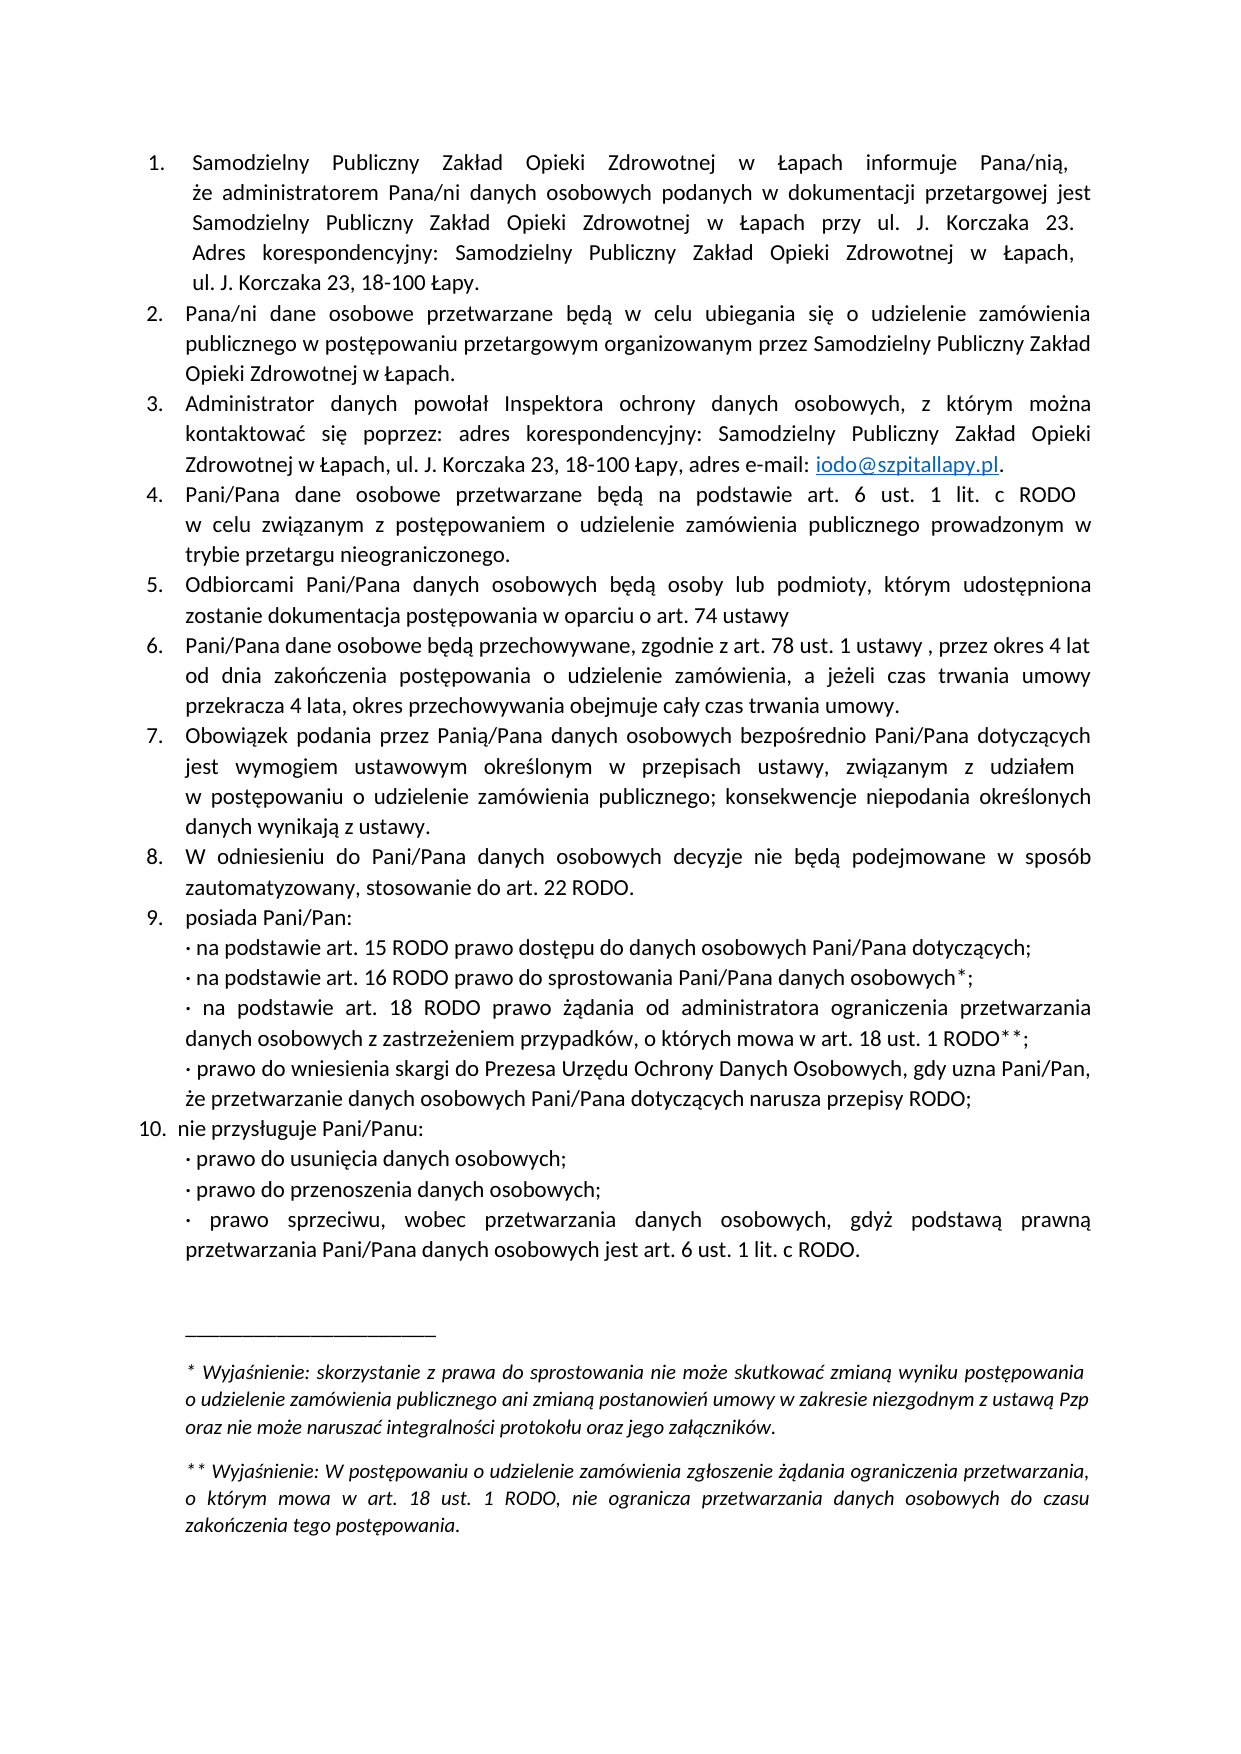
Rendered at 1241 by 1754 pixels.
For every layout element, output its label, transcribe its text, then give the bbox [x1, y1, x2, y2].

text ** Wyjaśnienie: W postępowaniu o udzielenie zamówienia zgłoszenie żądania ograniczenia przetwarzania, o którym mowa w art. 18 ust. 1 RODO, nie ogranicza przetwarzania danych osobowych do czasu zakończenia tego postępowania. [185, 1458, 1093, 1538]
list Pana/ni dane osobowe przetwarzane będą w celu ubiegania się o udzielenie zamówienia publicznego w postępowaniu przetargowym organizowanym przez Samodzielny Publiczny Zakład Opieki Zdrowotnej w Łapach. [146, 299, 1093, 387]
list W odniesieniu do Pani/Pana danych osobowych decyzje nie będą podejmowane w sposób zautomatyzowany, stosowanie do art. 22 RODO. [146, 842, 1093, 901]
text · prawo sprzeciwu, wobec przetwarzania danych osobowych, gdyż podstawą prawną przetwarzania Pani/Pana danych osobowych jest art. 6 ust. 1 lit. c RODO. [185, 1205, 1093, 1263]
text · na podstawie art. 15 RODO prawo dostępu do danych osobowych Pani/Pana dotyczących; [185, 933, 1093, 961]
text · na podstawie art. 18 RODO prawo żądania od administratora ograniczenia przetwarzania danych osobowych z zastrzeżeniem przypadków, o których mowa w art. 18 ust. 1 RODO**; [185, 993, 1093, 1052]
list posiada Pani/Pan: [146, 903, 1093, 931]
text · prawo do wniesienia skargi do Prezesa Urzędu Ochrony Danych Osobowych, gdy uzna Pani/Pan, że przetwarzanie danych osobowych Pani/Pana dotyczących narusza przepisy RODO; [185, 1054, 1093, 1112]
text ______________________ [185, 1312, 1093, 1340]
list nie przysługuje Pani/Panu: [138, 1114, 1093, 1142]
text · prawo do usunięcia danych osobowych; [185, 1144, 1093, 1172]
list Administrator danych powołał Inspektora ochrony danych osobowych, z którym można kontaktować się poprzez: adres korespondencyjny: Samodzielny Publiczny Zakład Opieki Zdrowotnej w Łapach, ul. J. Korczaka 23, 18-100 Łapy, adres e-mail: iodo@szpitallapy.pl. [146, 389, 1093, 478]
list Pani/Pana dane osobowe przetwarzane będą na podstawie art. 6 ust. 1 lit. c RODO w celu związanym z postępowaniem o udzielenie zamówienia publicznego prowadzonym w trybie przetargu nieograniczonego. [146, 480, 1093, 568]
list Obowiązek podania przez Panią/Pana danych osobowych bezpośrednio Pani/Pana dotyczących jest wymogiem ustawowym określonym w przepisach ustawy, związanym z udziałem w postępowaniu o udzielenie zamówienia publicznego; konsekwencje niepodania określonych danych wynikają z ustawy. [146, 722, 1093, 840]
list Pani/Pana dane osobowe będą przechowywane, zgodnie z art. 78 ust. 1 ustawy , przez okres 4 lat od dnia zakończenia postępowania o udzielenie zamówienia, a jeżeli czas trwania umowy przekracza 4 lata, okres przechowywania obejmuje cały czas trwania umowy. [146, 631, 1093, 719]
list Samodzielny Publiczny Zakład Opieki Zdrowotnej w Łapach informuje Pana/nią, że administratorem Pana/ni danych osobowych podanych w dokumentacji przetargowej jest Samodzielny Publiczny Zakład Opieki Zdrowotnej w Łapach przy ul. J. Korczaka 23. Adres korespondencyjny: Samodzielny Publiczny Zakład Opieki Zdrowotnej w Łapach, ul. J. Korczaka 23, 18-100 Łapy. [148, 148, 1093, 296]
list Odbiorcami Pani/Pana danych osobowych będą osoby lub podmioty, którym udostępniona zostanie dokumentacja postępowania w oparciu o art. 74 ustawy [146, 571, 1093, 629]
text * Wyjaśnienie: skorzystanie z prawa do sprostowania nie może skutkować zmianą wyniku postępowania o udzielenie zamówienia publicznego ani zmianą postanowień umowy w zakresie niezgodnym z ustawą Pzp oraz nie może naruszać integralności protokołu oraz jego załączników. [185, 1359, 1093, 1439]
text · prawo do przenoszenia danych osobowych; [185, 1175, 1093, 1203]
text · na podstawie art. 16 RODO prawo do sprostowania Pani/Pana danych osobowych*; [185, 963, 1093, 991]
